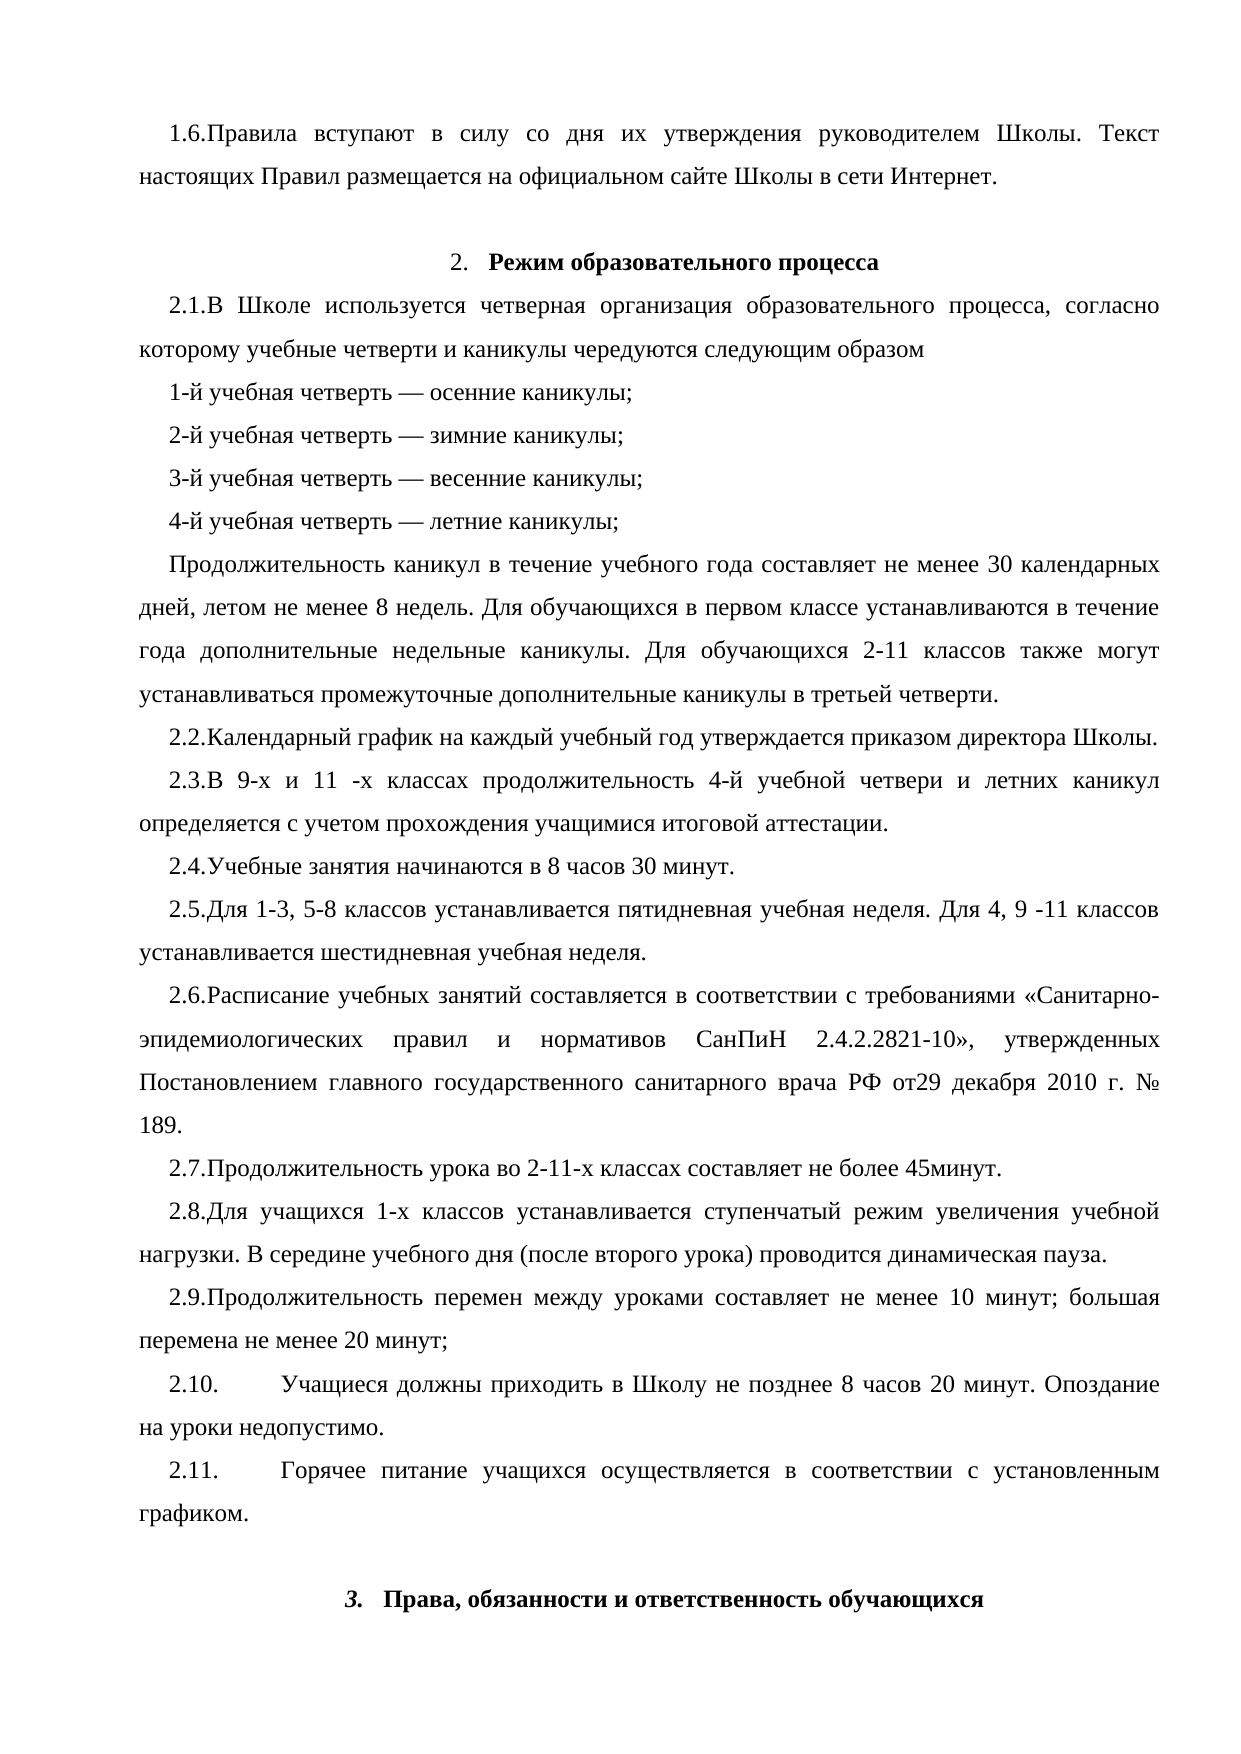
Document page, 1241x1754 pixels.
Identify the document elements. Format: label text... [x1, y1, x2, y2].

list Учащиеся должны приходить в Школу не позднее 8 часов 20 минут. Опоздание на уроки недопустимо. [139, 1369, 1161, 1441]
list Режим образовательного процесса [139, 247, 1161, 276]
text 1-й учебная четверть — осенние каникулы; [139, 377, 1161, 406]
text 2-й учебная четверть — зимние каникулы; [139, 420, 1161, 449]
list Продолжительность урока во 2-11-х классах составляет не более 45минут. [139, 1153, 1161, 1182]
list Учебные занятия начинаются в 8 часов 30 минут. [139, 851, 1161, 880]
list Для учащихся 1-х классов устанавливается ступенчатый режим увеличения учебной нагрузки. В середине учебного дня (после второго урока) проводится динамическая пауза. [139, 1196, 1161, 1268]
text 3-й учебная четверть — весенние каникулы; [139, 463, 1161, 492]
list Горячее питание учащихся осуществляется в соответствии с установленным графиком. [139, 1455, 1161, 1527]
list Правила вступают в силу со дня их утверждения руководителем Школы. Текст настоящих Правил размещается на официальном сайте Школы в сети Интернет. [139, 118, 1161, 190]
list В Школе используется четверная организация образовательного процесса, согласно которому учебные четверти и каникулы чередуются следующим образом [139, 291, 1161, 362]
list Расписание учебных занятий составляется в соответствии с требованиями «Санитарно-эпидемиологических правил и нормативов СанПиН 2.4.2.2821-10», утвержденных Постановлением главного государственного санитарного врача РФ от29 декабря 2010 г. № 189. [139, 981, 1161, 1139]
list Календарный график на каждый учебный год утверждается приказом директора Школы. [139, 722, 1161, 751]
list В 9-х и 11 -х классах продолжительность 4-й учебной четвери и летних каникул определяется с учетом прохождения учащимися итоговой аттестации. [139, 765, 1161, 837]
list Для 1-3, 5-8 классов устанавливается пятидневная учебная неделя. Для 4, 9 -11 классов устанавливается шестидневная учебная неделя. [139, 894, 1161, 966]
text Продолжительность каникул в течение учебного года составляет не менее 30 календарных дней, летом не менее 8 недель. Для обучающихся в первом классе устанавливаются в течение года дополнительные недельные каникулы. Для обучающихся 2-11 классов также могут устанавливаться промежуточные дополнительные каникулы в третьей четверти. [139, 549, 1161, 707]
text 4-й учебная четверть — летние каникулы; [139, 506, 1161, 535]
list Права, обязанности и ответственность обучающихся [139, 1584, 1161, 1613]
list Продолжительность перемен между уроками составляет не менее 10 минут; большая перемена не менее 20 минут; [139, 1282, 1161, 1354]
